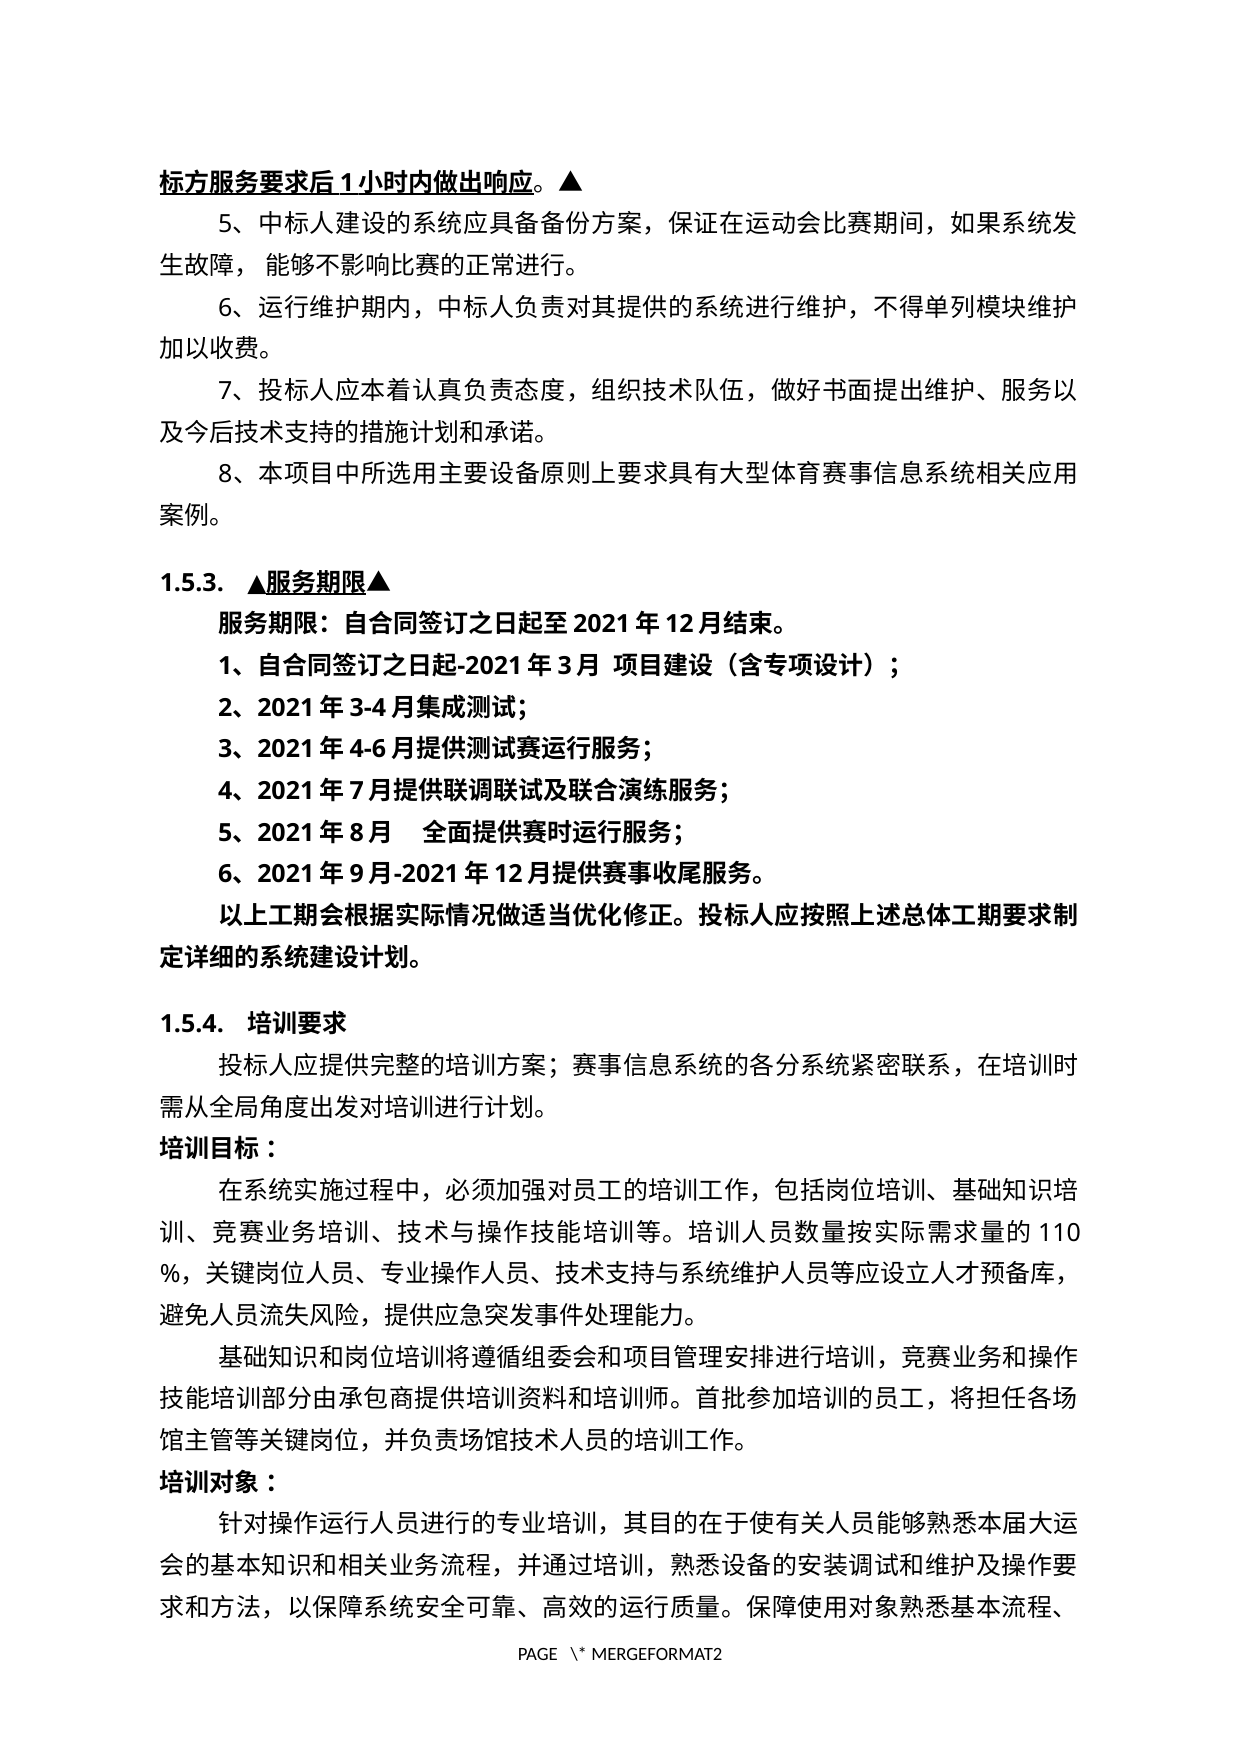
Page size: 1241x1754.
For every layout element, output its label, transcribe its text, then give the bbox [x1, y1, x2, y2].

text 投标人应提供完整的培训方案；赛事信息系统的各分系统紧密联系，在培训时需从全局角度出发对培训进行计划。 [159, 1046, 1081, 1123]
text 3、2021年4-6月提供测试赛运行服务； [159, 729, 1081, 765]
text 服务期限：自合同签订之日起至2021年12月结束。 [159, 604, 1081, 640]
list ▲服务期限▲ [159, 562, 1081, 598]
text 6、运行维护期内，中标人负责对其提供的系统进行维护，不得单列模块维护加以收费。 [159, 287, 1081, 365]
list 培训要求 [159, 1004, 1081, 1040]
text 6、2021年9月-2021年12月提供赛事收尾服务。 [159, 854, 1081, 890]
list 培训对象 ： [159, 1462, 1081, 1498]
text 2、2021年3-4月集成测试； [159, 687, 1081, 723]
text 以上工期会根据实际情况做适当优化修正。投标人应按照上述总体工期要求制定详细的系统建设计划。 [159, 896, 1081, 973]
text 5、中标人建设的系统应具备备份方案，保证在运动会比赛期间，如果系统发生故障， 能够不影响比赛的正常进行。 [159, 204, 1081, 282]
text 8、本项目中所选用主要设备原则上要求具有大型体育赛事信息系统相关应用案例。 [159, 454, 1081, 532]
text 4、2021年7月提供联调联试及联合演练服务； [159, 771, 1081, 807]
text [159, 162, 1081, 198]
list 培训目标 ： [159, 1129, 1081, 1165]
text 在系统实施过程中，必须加强对员工的培训工作，包括岗位培训、基础知识培训、竞赛业务培训、技术与操作技能培训等。培训人员数量按实际需求量的110 %，关键岗位人员、专业操作人员、技术支持与系统维护人员等应设立人才预备库，避免人员流失风险，提供应急突发事件处理能力。 [159, 1171, 1081, 1332]
text 7、投标人应本着认真负责态度，组织技术队伍，做好书面提出维护、服务以及今后技术支持的措施计划和承诺。 [159, 371, 1081, 448]
text 5、2021年8月 全面提供赛时运行服务； [159, 812, 1081, 848]
text 基础知识和岗位培训将遵循组委会和项目管理安排进行培训，竞赛业务和操作技能培训部分由承包商提供培训资料和培训师。首批参加培训的员工，将担任各场馆主管等关键岗位，并负责场馆技术人员的培训工作。 [159, 1337, 1081, 1457]
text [159, 1504, 1081, 1623]
text 1、自合同签订之日起-2021年3月 项目建设（含专项设计）； [159, 646, 1081, 682]
